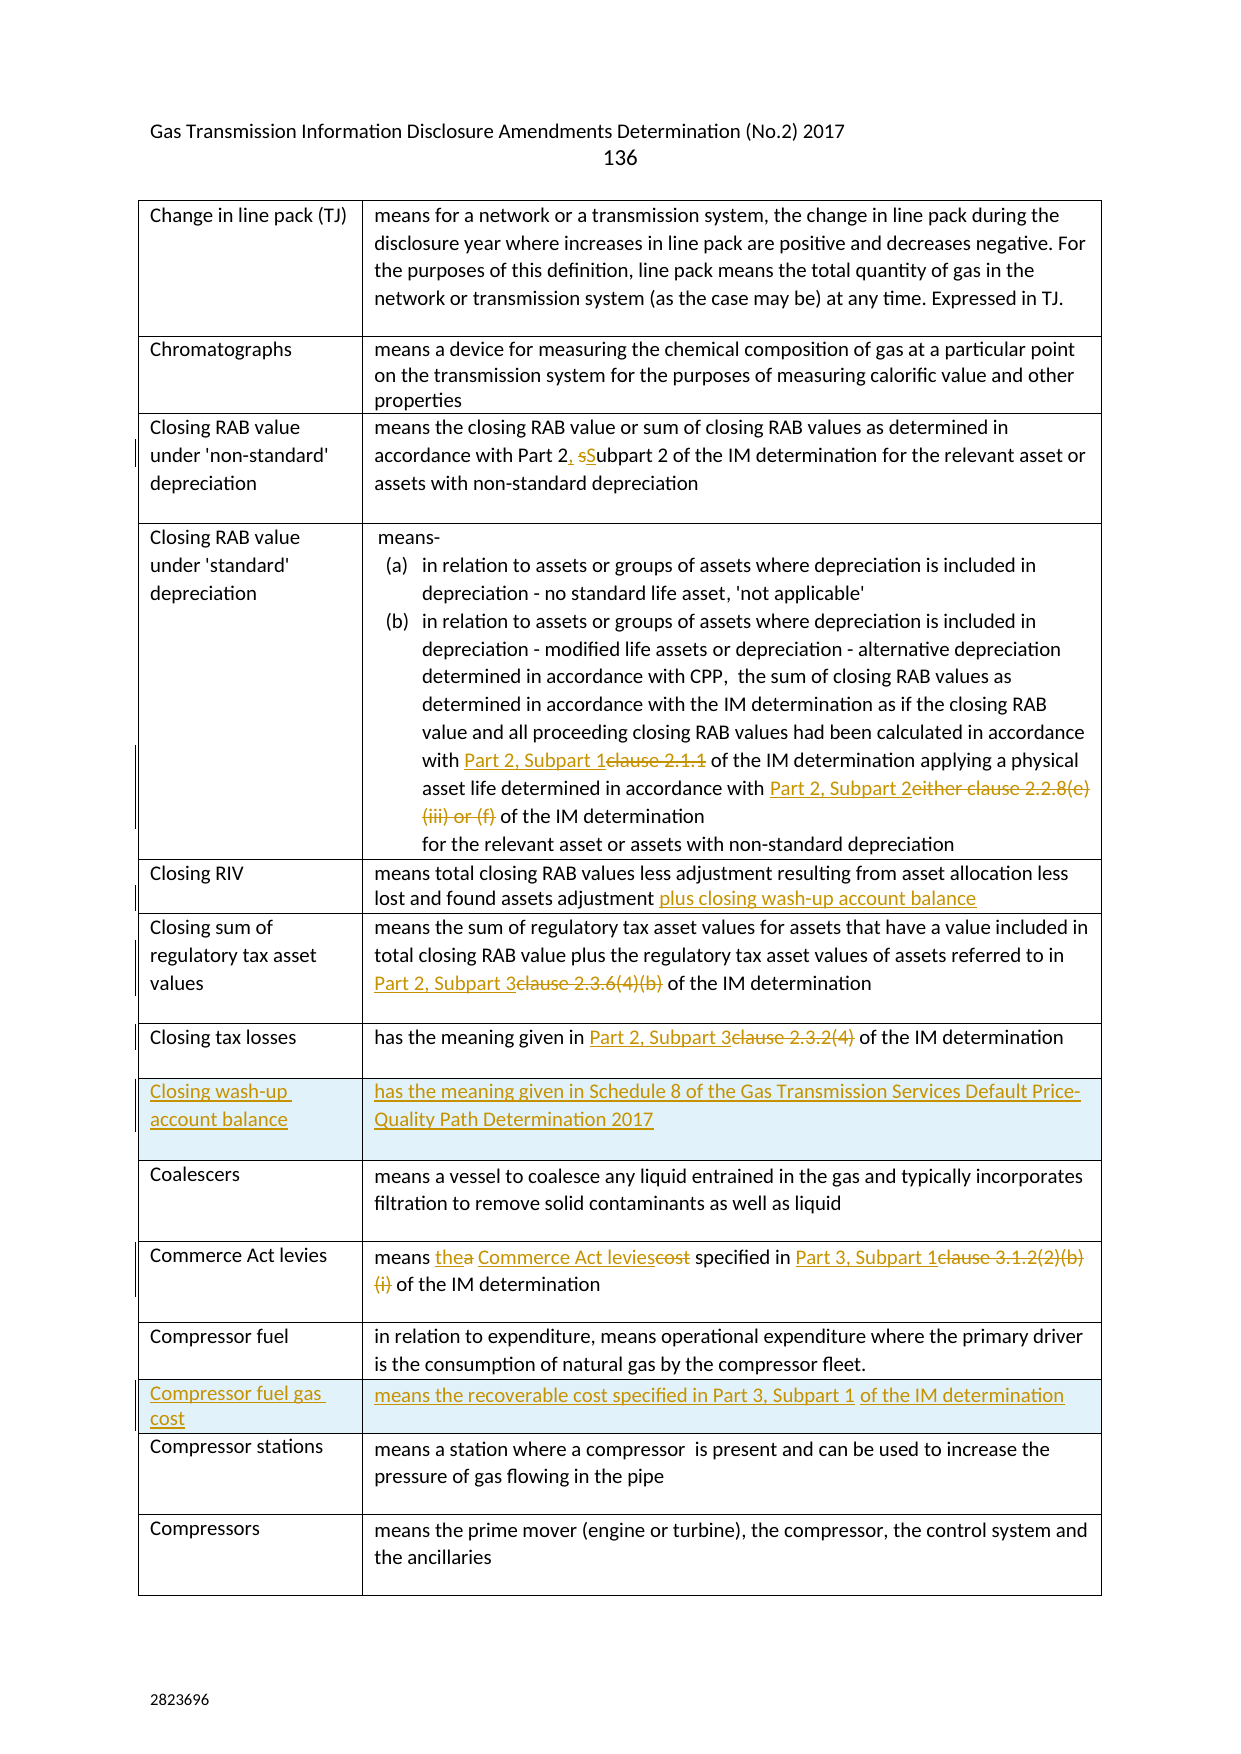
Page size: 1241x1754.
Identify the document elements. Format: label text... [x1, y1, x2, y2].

table_cell Closing sum of regulatory tax asset values [139, 914, 362, 1023]
table_cell Closing RAB value under 'non-standard' depreciation [139, 414, 362, 523]
table_cell means for a network or a transmission system, the change in line pack during the disclosure year where increases in line pack are positive and decreases negative. For the purposes of this definition, line pack means the total quantity of gas in the network or transmission system (as the case may be) at any time. Expressed in TJ. [363, 201, 1101, 336]
table_cell Compressors [139, 1515, 362, 1595]
table_cell Compressor fuel [139, 1323, 362, 1379]
table_cell means a vessel to coalesce any liquid entrained in the gas and typically incorporates filtration to remove solid contaminants as well as liquid [363, 1161, 1101, 1241]
table_cell Closing tax losses [139, 1024, 362, 1078]
table_cell means the prime mover (engine or turbine), the compressor, the control system and the ancillaries [363, 1515, 1101, 1595]
table_cell Closing RAB value under 'standard' depreciation [139, 524, 362, 859]
table_cell means a device for measuring the chemical composition of gas at a particular point on the transmission system for the purposes of measuring calorific value and other properties [363, 337, 1101, 413]
table_cell Commerce Act levies [139, 1242, 362, 1322]
table_cell in relation to expenditure, means operational expenditure where the primary driver is the consumption of natural gas by the compressor fleet. [363, 1323, 1101, 1379]
table_cell means total closing RAB values less adjustment resulting from asset allocation less lost and found assets adjustment [363, 860, 1101, 913]
table_cell has the meaning given in of the IM determination [363, 1024, 1101, 1078]
table_cell means specified in of the IM determination [363, 1242, 1101, 1322]
table_cell means the sum of regulatory tax asset values for assets that have a value included in total closing RAB value plus the regulatory tax asset values of assets referred to in of the IM determination [363, 914, 1101, 1023]
table_cell Coalescers [139, 1161, 362, 1241]
table_cell Closing RIV [139, 860, 362, 913]
table_cell Compressor stations [139, 1434, 362, 1514]
table_cell means a station where a compressor is present and can be used to increase the pressure of gas flowing in the pipe [363, 1434, 1101, 1514]
table_cell Chromatographs [139, 337, 362, 413]
table_cell Change in line pack (TJ) [139, 201, 362, 336]
table_cell means the closing RAB value or sum of closing RAB values as determined in accordance with Part 2 ubpart 2 of the IM determination for the relevant asset or assets with non-standard depreciation [363, 414, 1101, 523]
table_cell means- (a) in relation to assets or groups of assets where depreciation is included in depreciation - no standard life asset, 'not applicable' (b) in relation to assets or groups of assets where depreciation is included in depreciation - modified life assets or depreciation - alternative depreciation determined in accordance with CPP, the sum of closing RAB values as determined in accordance with the IM determination as if the closing RAB value and all proceeding closing RAB values had been calculated in accordance with of the IM determination applying a physical asset life determined in accordance with of the IM determination for the relevant asset or assets with non-standard depreciation [363, 524, 1101, 859]
